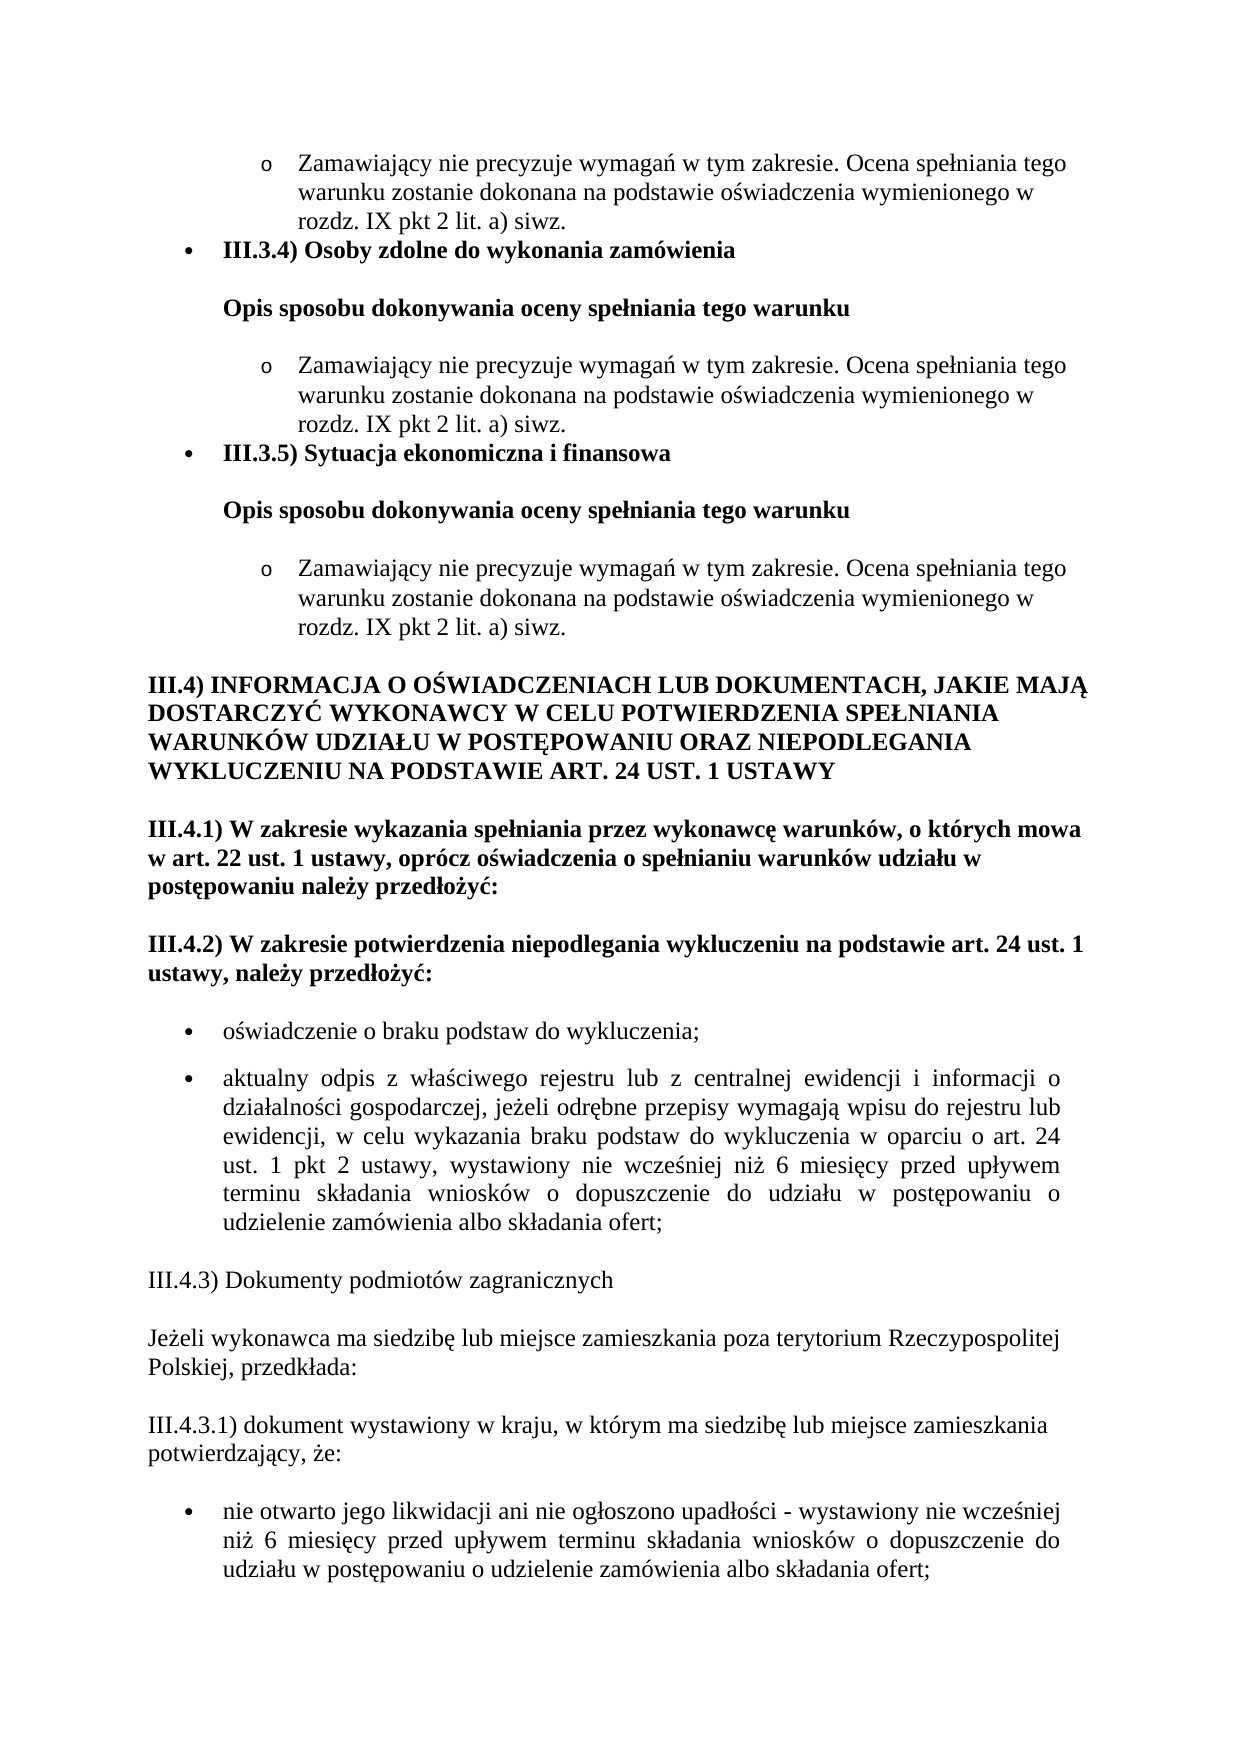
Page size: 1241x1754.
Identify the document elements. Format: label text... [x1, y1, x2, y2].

list oświadczenie o braku podstaw do wykluczenia; [185, 1016, 1061, 1045]
list aktualny odpis z właściwego rejestru lub z centralnej ewidencji i informacji o działalności gospodarczej, jeżeli odrębne przepisy wymagają wpisu do rejestru lub ewidencji, w celu wykazania braku podstaw do wykluczenia w oparciu o art. 24 ust. 1 pkt 2 ustawy, wystawiony nie wcześniej niż 6 miesięcy przed upływem terminu składania wniosków o dopuszczenie do udziału w postępowaniu o udzielenie zamówienia albo składania ofert; [185, 1063, 1061, 1236]
list III.3.5) Sytuacja ekonomiczna i finansowa [185, 438, 1093, 466]
text III.4.3.1) dokument wystawiony w kraju, w którym ma siedzibę lub miejsce zamieszkania potwierdzający, że: [148, 1410, 1093, 1467]
text III.4.3) Dokumenty podmiotów zagranicznych [148, 1265, 1093, 1294]
text Opis sposobu dokonywania oceny spełniania tego warunku [223, 293, 1093, 321]
list nie otwarto jego likwidacji ani nie ogłoszono upadłości - wystawiony nie wcześniej niż 6 miesięcy przed upływem terminu składania wniosków o dopuszczenie do udziału w postępowaniu o udzielenie zamówienia albo składania ofert; [185, 1496, 1061, 1583]
text III.4.2) W zakresie potwierdzenia niepodlegania wykluczeniu na podstawie art. 24 ust. 1 ustawy, należy przedłożyć: [148, 929, 1093, 987]
text Jeżeli wykonawca ma siedzibę lub miejsce zamieszkania poza terytorium Rzeczypospolitej Polskiej, przedkłada: [148, 1323, 1093, 1381]
list III.3.4) Osoby zdolne do wykonania zamówienia [185, 235, 1093, 263]
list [260, 148, 1093, 235]
text III.4) INFORMACJA O OŚWIADCZENIACH LUB DOKUMENTACH, JAKIE MAJĄ DOSTARCZYĆ WYKONAWCY W CELU POTWIERDZENIA SPEŁNIANIA WARUNKÓW UDZIAŁU W POSTĘPOWANIU ORAZ NIEPODLEGANIA WYKLUCZENIU NA PODSTAWIE ART. 24 UST. 1 USTAWY [148, 670, 1093, 785]
text III.4.1) W zakresie wykazania spełniania przez wykonawcę warunków, o których mowa w art. 22 ust. 1 ustawy, oprócz oświadczenia o spełnianiu warunków udziału w postępowaniu należy przedłożyć: [148, 814, 1093, 900]
text Opis sposobu dokonywania oceny spełniania tego warunku [223, 496, 1093, 524]
